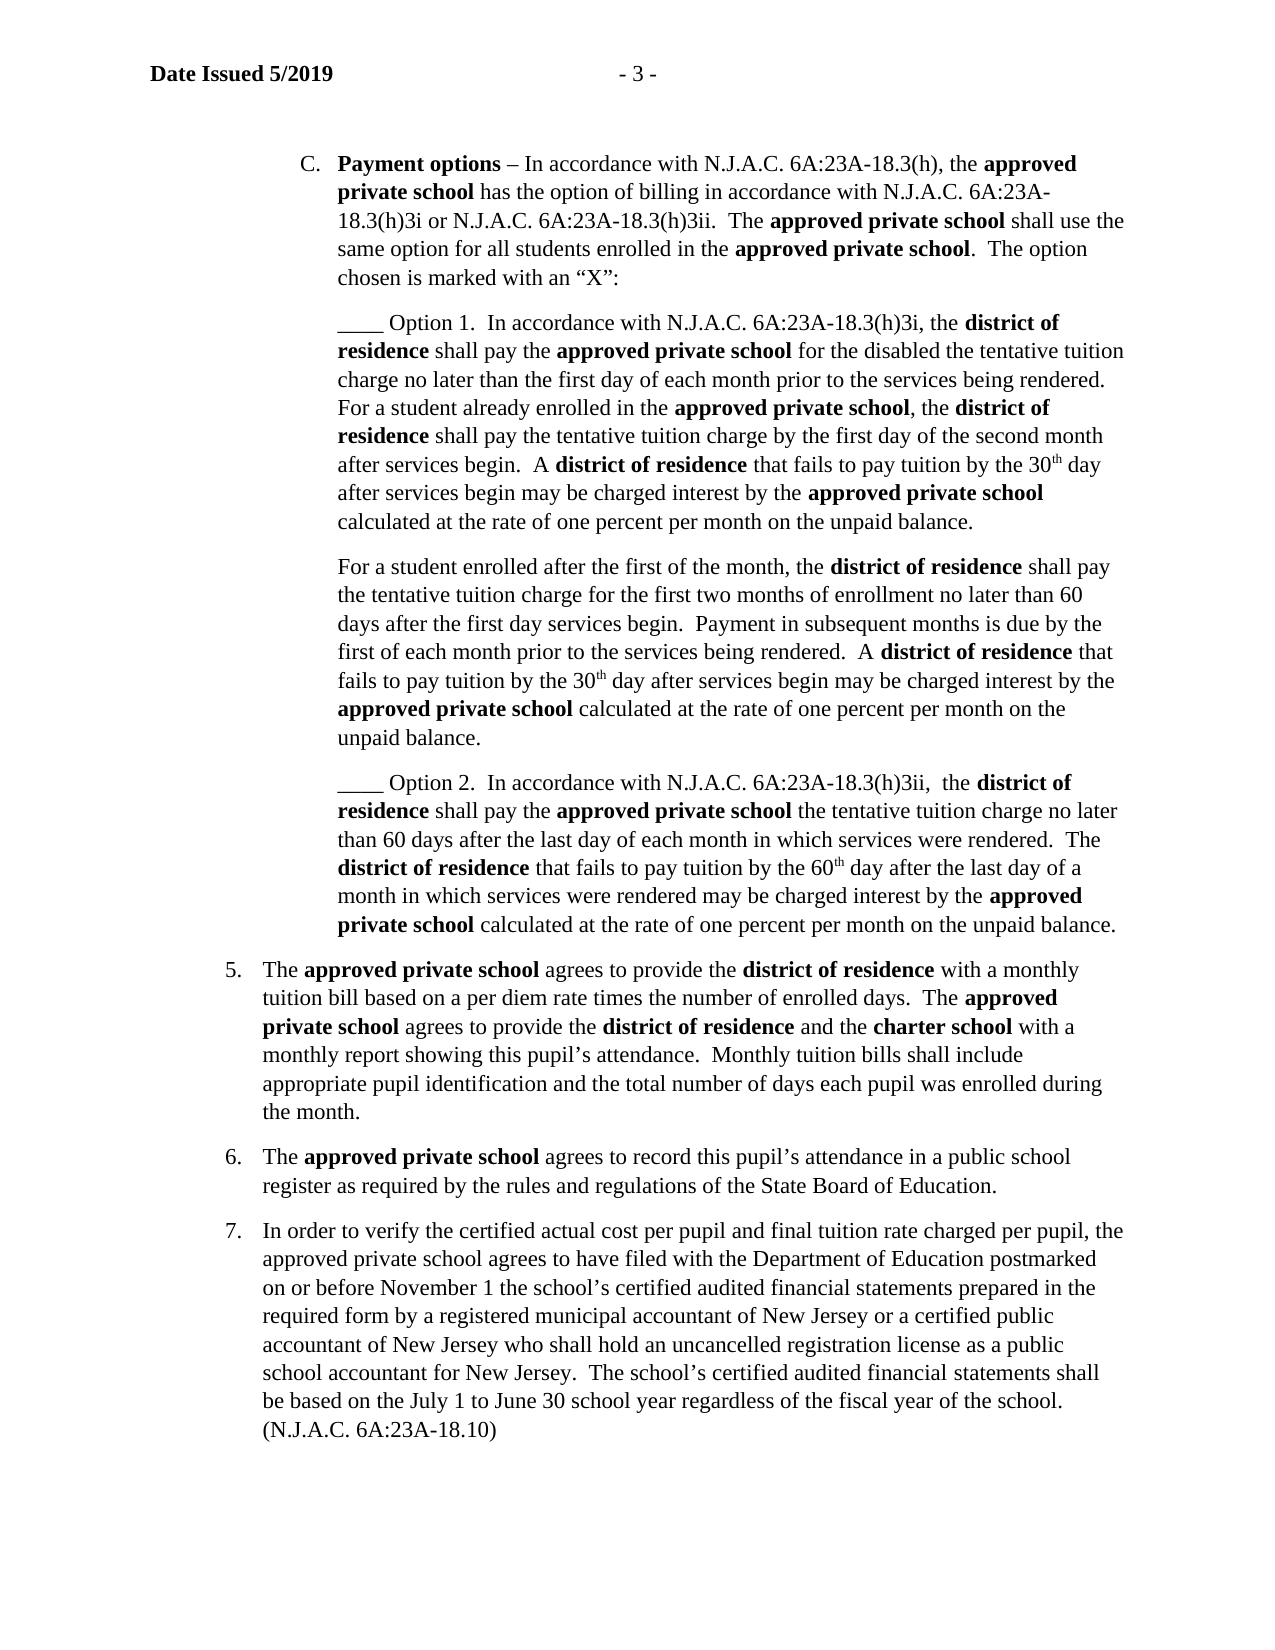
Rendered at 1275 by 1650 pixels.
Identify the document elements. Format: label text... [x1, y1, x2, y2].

list Payment options – In accordance with N.J.A.C. 6A:23A-18.3(h), the approved private school has the option of billing in accordance with N.J.A.C. 6A:23A-18.3(h)3i or N.J.A.C. 6A:23A-18.3(h)3ii. The approved private school shall use the same option for all students enrolled in the approved private school. The option chosen is marked with an “X”: [300, 150, 1125, 290]
list In order to verify the certified actual cost per pupil and final tuition rate charged per pupil, the approved private school agrees to have filed with the Department of Education postmarked on or before November 1 the school’s certified audited financial statements prepared in the required form by a registered municipal accountant of New Jersey or a certified public accountant of New Jersey who shall hold an uncancelled registration license as a public school accountant for New Jersey. The school’s certified audited financial statements shall be based on the July 1 to June 30 school year regardless of the fiscal year of the school. (N.J.A.C. 6A:23A-18.10) [225, 1217, 1125, 1442]
text For a student enrolled after the first of the month, the district of residence shall pay the tentative tuition charge for the first two months of enrollment no later than 60 days after the first day services begin. Payment in subsequent months is due by the first of each month prior to the services being rendered. A district of residence that fails to pay tuition by the 30th day after services begin may be charged interest by the approved private school calculated at the rate of one percent per month on the unpaid balance. [337, 553, 1125, 750]
list The approved private school agrees to record this pupil’s attendance in a public school register as required by the rules and regulations of the State Board of Education. [225, 1143, 1125, 1198]
list The approved private school agrees to provide the district of residence with a monthly tuition bill based on a per diem rate times the number of enrolled days. The approved private school agrees to provide the district of residence and the charter school with a monthly report showing this pupil’s attendance. Monthly tuition bills shall include appropriate pupil identification and the total number of days each pupil was enrolled during the month. [225, 956, 1125, 1124]
text ____ Option 1. In accordance with N.J.A.C. 6A:23A-18.3(h)3i, the district of residence shall pay the approved private school for the disabled the tentative tuition charge no later than the first day of each month prior to the services being rendered. For a student already enrolled in the approved private school, the district of residence shall pay the tentative tuition charge by the first day of the second month after services begin. A district of residence that fails to pay tuition by the 30th day after services begin may be charged interest by the approved private school calculated at the rate of one percent per month on the unpaid balance. [337, 309, 1125, 534]
text ____ Option 2. In accordance with N.J.A.C. 6A:23A-18.3(h)3ii, the district of residence shall pay the approved private school the tentative tuition charge no later than 60 days after the last day of each month in which services were rendered. The district of residence that fails to pay tuition by the 60th day after the last day of a month in which services were rendered may be charged interest by the approved private school calculated at the rate of one percent per month on the unpaid balance. [337, 769, 1125, 937]
